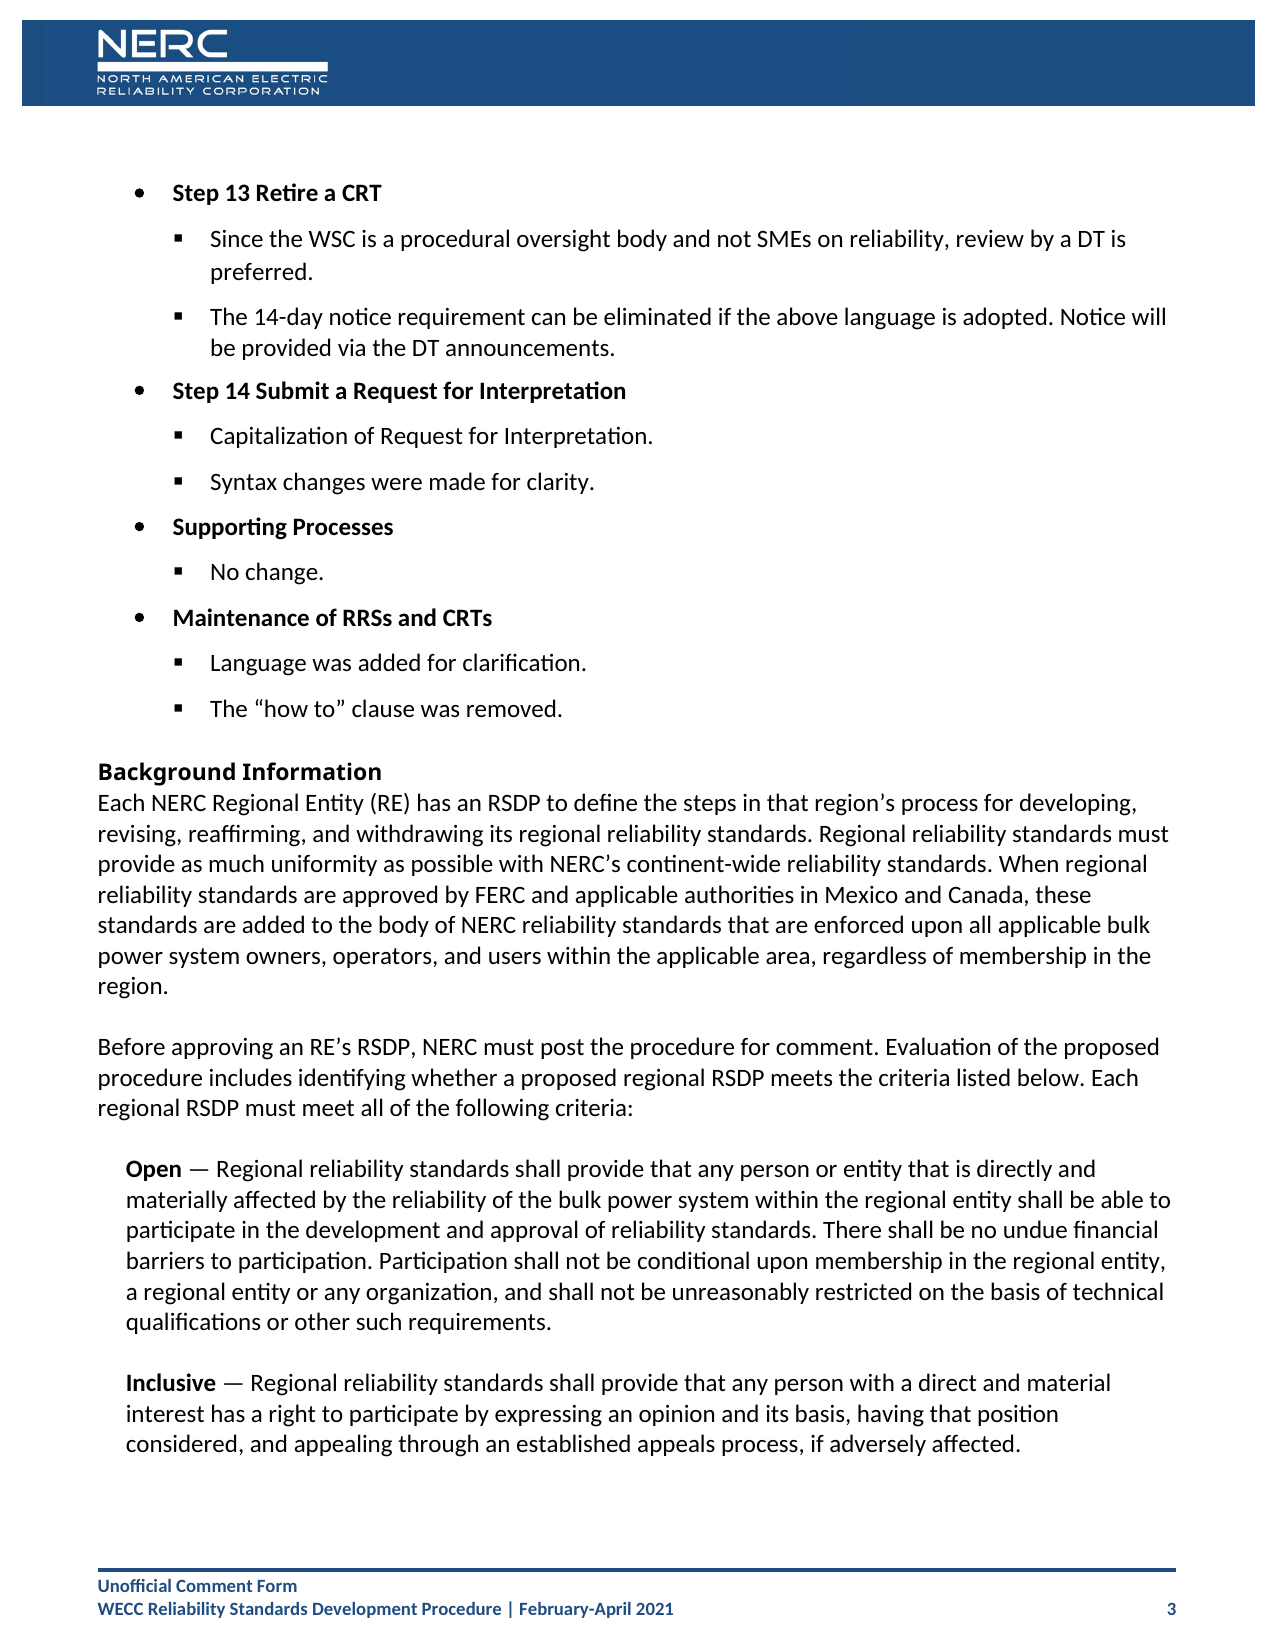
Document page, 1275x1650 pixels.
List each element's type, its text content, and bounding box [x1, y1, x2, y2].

list Syntax changes were made for clarity. [172, 466, 1177, 496]
text Open — Regional reliability standards shall provide that any person or entity that is directly and materially affected by the reliability of the bulk power system within the regional entity shall be able to participate in the development and approval of reliability standards. There shall be no undue financial barriers to participation. Participation shall not be conditional upon membership in the regional entity, a regional entity or any organization, and shall not be unreasonably restricted on the basis of technical qualifications or other such requirements. [126, 1154, 1177, 1337]
text Background Information [97, 756, 1177, 787]
text Before approving an RE’s RSDP, NERC must post the procedure for comment. Evaluation of the proposed procedure includes identifying whether a proposed regional RSDP meets the criteria listed below. Each regional RSDP must meet all of the following criteria: [97, 1032, 1177, 1123]
text Inclusive — Regional reliability standards shall provide that any person with a direct and material interest has a right to participate by expressing an opinion and its basis, having that position considered, and appealing through an established appeals process, if adversely affected. [126, 1367, 1177, 1459]
list Capitalization of Request for Interpretation. [172, 420, 1177, 451]
picture [22, 20, 1255, 106]
list Language was added for clarification. [172, 647, 1177, 678]
list The “how to” clause was removed. [172, 693, 1177, 723]
list No change. [172, 556, 1177, 587]
text Each NERC Regional Entity (RE) has an RSDP to define the steps in that region’s process for developing, revising, reaffirming, and withdrawing its regional reliability standards. Regional reliability standards must provide as much uniformity as possible with NERC’s continent-wide reliability standards. When regional reliability standards are approved by FERC and applicable authorities in Mexico and Canada, these standards are added to the body of NERC reliability standards that are enforced upon all applicable bulk power system owners, operators, and users within the applicable area, regardless of membership in the region. [97, 787, 1177, 1001]
list Supporting Processes [135, 511, 1177, 542]
list Since the WSC is a procedural oversight body and not SMEs on reliability, review by a DT is preferred. [172, 223, 1177, 286]
list Step 13 Retire a CRT [135, 177, 1177, 208]
list The 14-day notice requirement can be eliminated if the above language is adopted. Notice will be provided via the DT announcements. [172, 301, 1177, 362]
list Step 14 Submit a Request for Interpretation [135, 375, 1177, 405]
list Maintenance of RRSs and CRTs [135, 602, 1177, 632]
